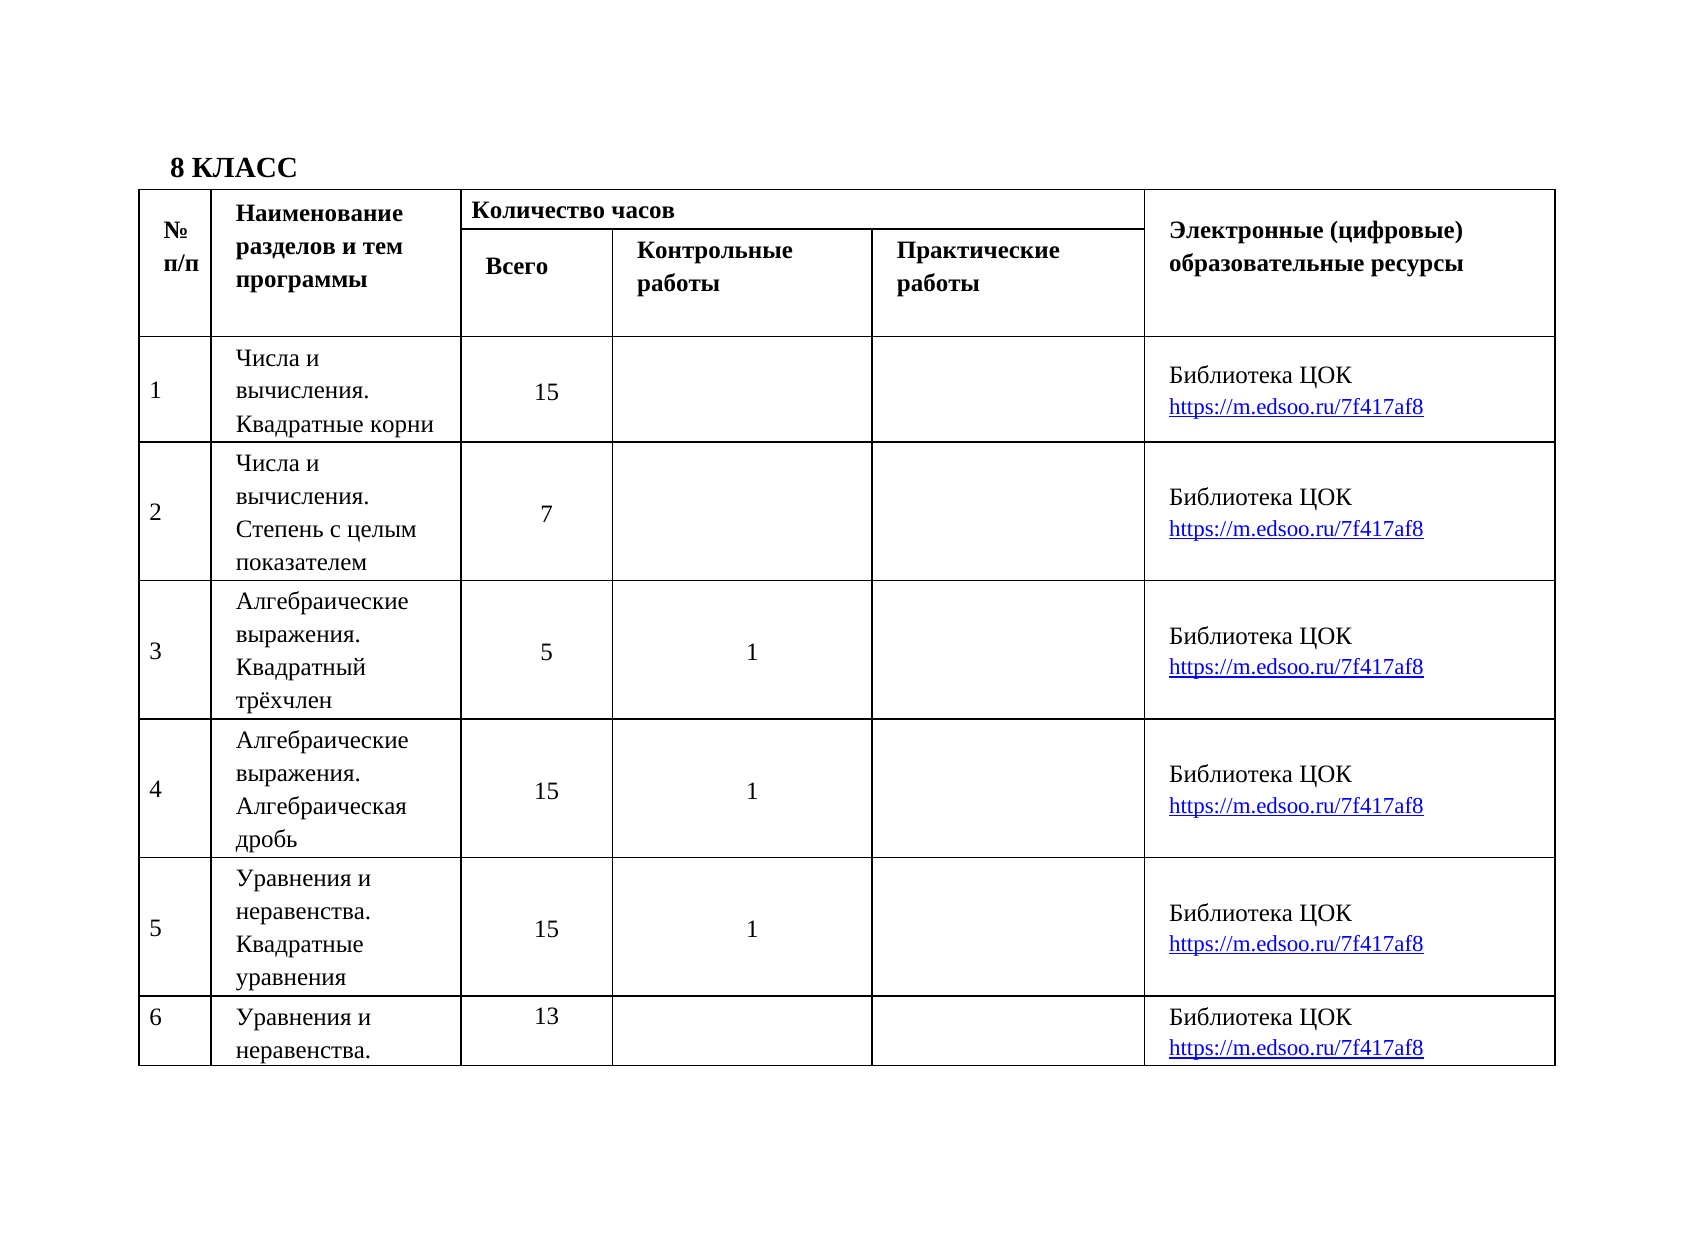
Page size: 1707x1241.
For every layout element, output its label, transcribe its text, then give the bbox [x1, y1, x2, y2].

table_cell 6 [140, 997, 210, 1064]
table_cell [873, 858, 1144, 995]
table_cell Всего [462, 230, 612, 336]
text 8 КЛАСС [162, 150, 1557, 183]
table_cell 2 [140, 443, 210, 580]
table_header Количество часов [462, 190, 1144, 228]
table_cell 15 [462, 858, 612, 995]
table_header Электронные (цифровые) образовательные ресурсы [1145, 190, 1554, 336]
table_cell [613, 997, 871, 1064]
table_cell 1 [613, 720, 871, 857]
table_cell Библиотека ЦОК https://m.edsoo.ru/7f417af8 [1145, 581, 1554, 718]
table_cell 1 [613, 581, 871, 718]
table_cell 1 [140, 337, 210, 441]
table_cell 15 [462, 720, 612, 857]
table_cell 15 [462, 337, 612, 441]
table_header Наименование разделов и тем программы [212, 190, 460, 336]
table_cell Алгебраические выражения. Алгебраическая дробь [212, 720, 460, 857]
table_cell Контрольные работы [613, 230, 871, 336]
table_cell 1 [613, 858, 871, 995]
table_cell Библиотека ЦОК https://m.edsoo.ru/7f417af8 [1145, 720, 1554, 857]
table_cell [212, 997, 460, 1064]
table_cell 5 [140, 858, 210, 995]
table_cell 4 [140, 720, 210, 857]
table_header № п/п [140, 190, 210, 336]
table_cell Уравнения и неравенства. Квадратные уравнения [212, 858, 460, 995]
table_cell 3 [140, 581, 210, 718]
table_cell [873, 443, 1144, 580]
table_cell [873, 337, 1144, 441]
table_cell 7 [462, 443, 612, 580]
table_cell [1145, 858, 1554, 995]
table_cell [613, 337, 871, 441]
table_cell 13 [462, 997, 612, 1064]
table_cell Числа и вычисления. Квадратные корни [212, 337, 460, 441]
table_cell Практические работы [873, 230, 1144, 336]
table_cell 5 [462, 581, 612, 718]
table_cell [873, 581, 1144, 718]
table_cell Числа и вычисления. Степень с целым показателем [212, 443, 460, 580]
table_cell Библиотека ЦОК https://m.edsoo.ru/7f417af8 [1145, 443, 1554, 580]
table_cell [1145, 997, 1554, 1064]
table_cell [613, 443, 871, 580]
table_cell [873, 720, 1144, 857]
table_cell Библиотека ЦОК https://m.edsoo.ru/7f417af8 [1145, 337, 1554, 441]
table_cell Алгебраические выражения. Квадратный трёхчлен [212, 581, 460, 718]
table_cell [873, 997, 1144, 1064]
